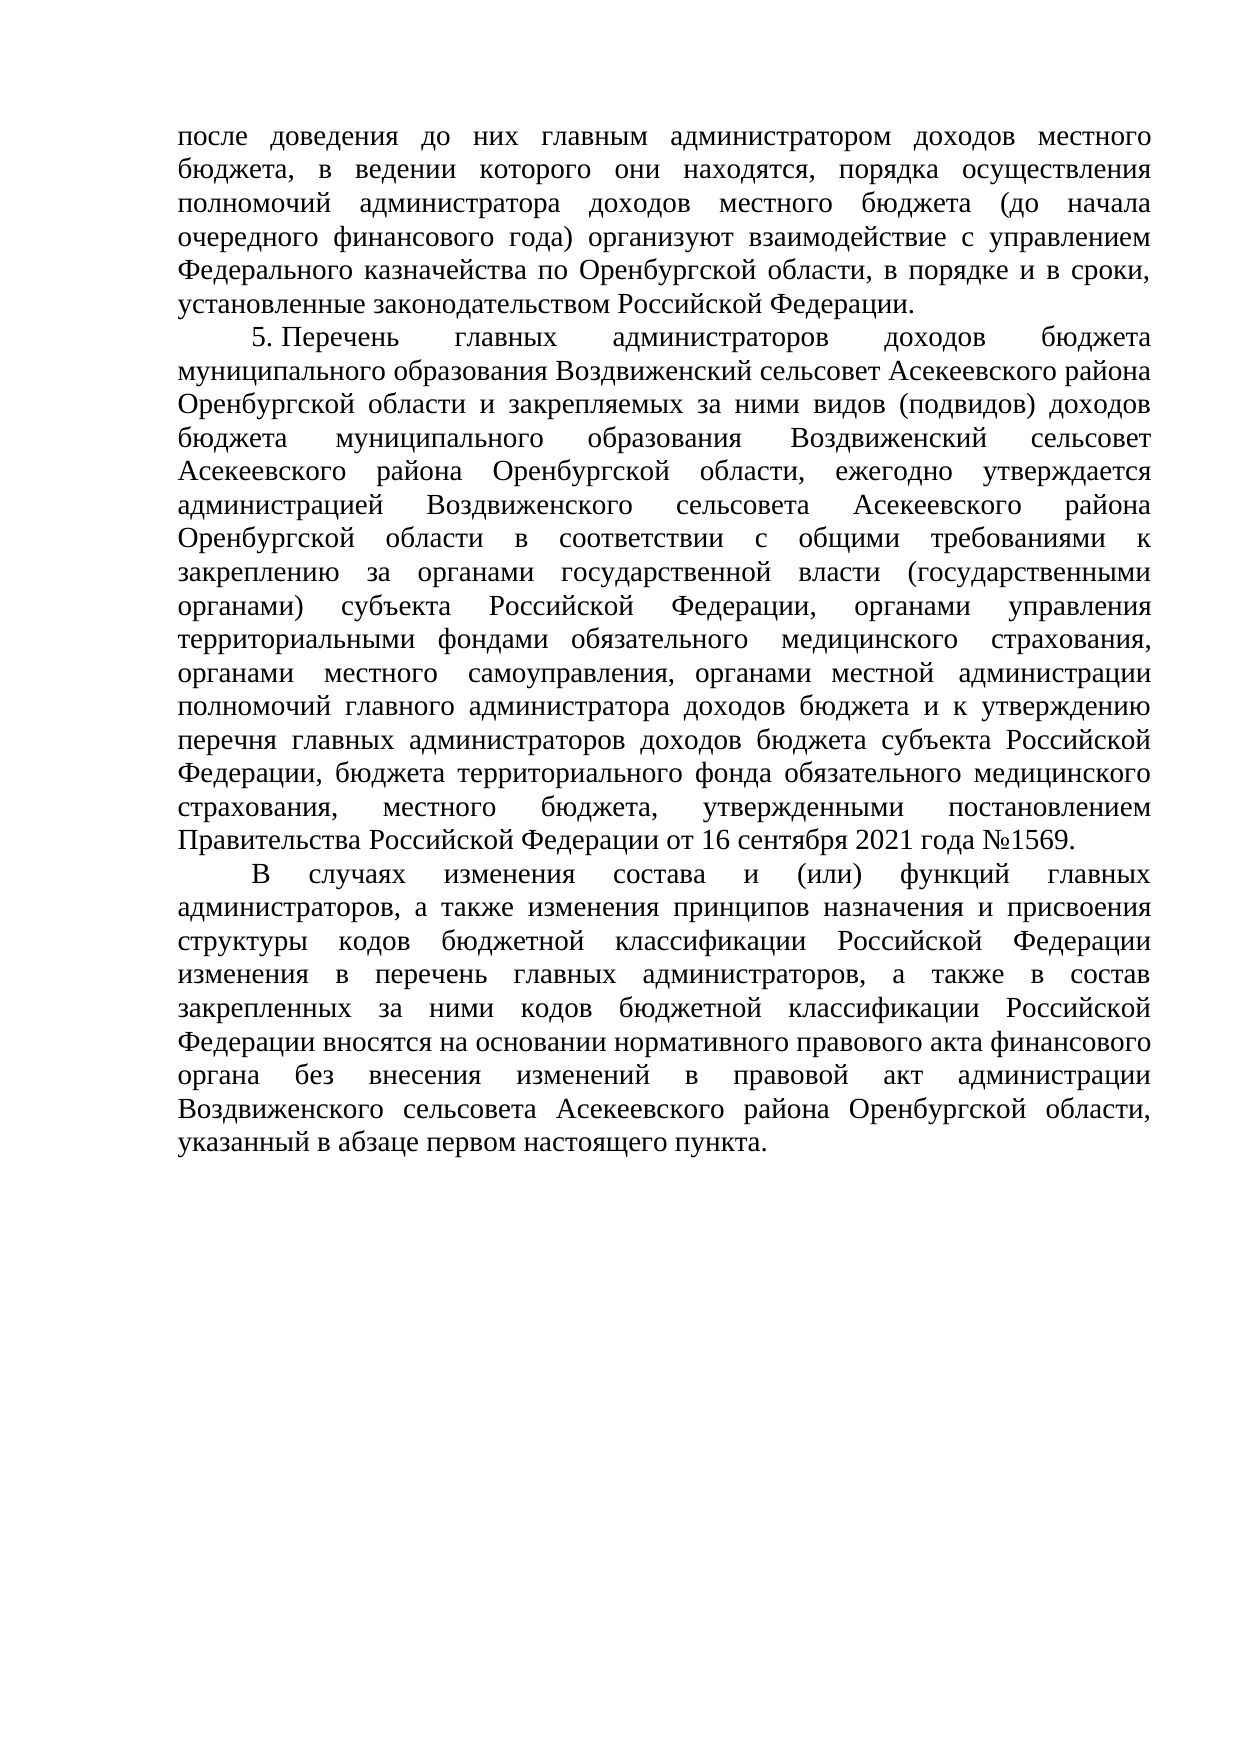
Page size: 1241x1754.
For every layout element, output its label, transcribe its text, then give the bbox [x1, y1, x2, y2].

text В случаях изменения состава и (или) функций главных администраторов, а также изменения принципов назначения и присвоения структуры кодов бюджетной классификации Российской Федерации изменения в перечень главных администраторов, а также в состав закрепленных за ними кодов бюджетной классификации Российской Федерации вносятся на основании нормативного правового акта финансового органа без внесения изменений в правовой акт администрации Воздвиженского сельсовета Асекеевского района Оренбургской области, указанный в абзаце первом настоящего пункта. [177, 856, 1152, 1158]
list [177, 118, 1152, 319]
list Перечень главных администраторов доходов бюджета муниципального образования Воздвиженский сельсовет Асекеевского района Оренбургской области и закрепляемых за ними видов (подвидов) доходов бюджета муниципального образования Воздвиженский сельсовет Асекеевского района Оренбургской области, ежегодно утверждается администрацией Воздвиженского сельсовета Асекеевского района Оренбургской области в соответствии с общими требованиями к закреплению за органами государственной власти (государственными органами) субъекта Российской Федерации, органами управления территориальными фондами обязательного медицинского страхования, органами местного самоуправления, органами местной администрации полномочий главного администратора доходов бюджета и к утверждению перечня главных администраторов доходов бюджета субъекта Российской Федерации, бюджета территориального фонда обязательного медицинского страхования, местного бюджета, утвержденными постановлением Правительства Российской Федерации от 16 сентября 2021 года №1569. [177, 319, 1152, 856]
